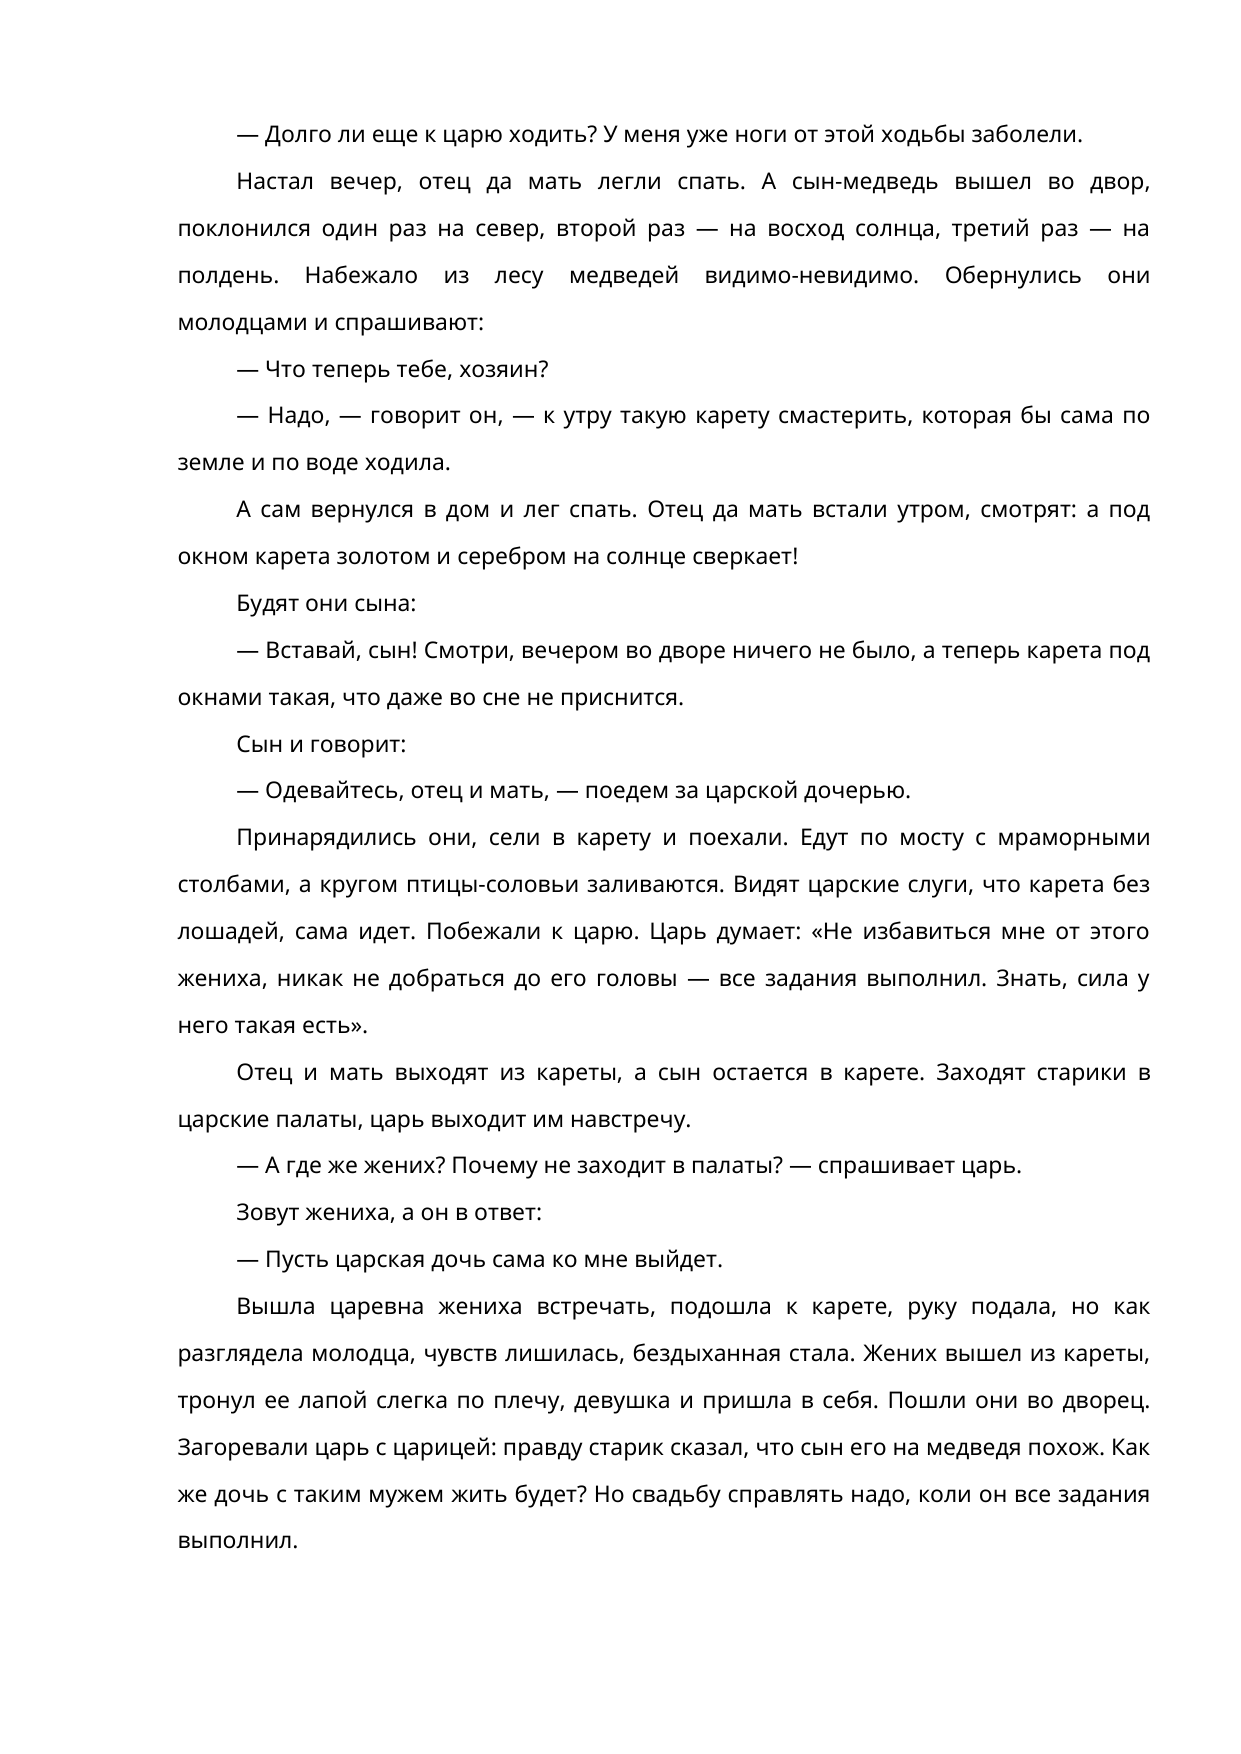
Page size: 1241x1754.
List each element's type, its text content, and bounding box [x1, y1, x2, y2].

text Отец и мать выходят из кареты, а сын остается в карете. Заходят старики в царские палаты, царь выходит им навстречу. [177, 1056, 1152, 1134]
text Настал вечер, отец да мать легли спать. А сын-медведь вышел во двор, поклонился один раз на север, второй раз — на восход солнца, третий раз — на полдень. Набежало из лесу медведей видимо-невидимо. Обернулись они молодцами и спрашивают: [177, 165, 1152, 337]
text Зовут жениха, а он в ответ: [177, 1196, 1152, 1227]
text Вышла царевна жениха встречать, подошла к карете, руку подала, но как разглядела молодца, чувств лишилась, бездыханная стала. Жених вышел из кареты, тронул ее лапой слегка по плечу, девушка и пришла в себя. Пошли они во дворец. Загоревали царь с царицей: правду старик сказал, что сын его на медведя похож. Как же дочь с таким мужем жить будет? Но свадьбу справлять надо, коли он все задания выполнил. [177, 1290, 1152, 1556]
text — Надо, — говорит он, — к утру такую карету смастерить, которая бы сама по земле и по воде ходила. [177, 399, 1152, 477]
text Сын и говорит: [177, 727, 1152, 759]
text — А где же жених? Почему не заходит в палаты? — спрашивает царь. [177, 1149, 1152, 1181]
text — Одевайтесь, отец и мать, — поедем за царской дочерью. [177, 774, 1152, 806]
text — Долго ли еще к царю ходить? У меня уже ноги от этой ходьбы заболели. [177, 118, 1152, 149]
text Принарядились они, сели в карету и поехали. Едут по мосту с мраморными столбами, а кругом птицы-соловьи заливаются. Видят царские слуги, что карета без лошадей, сама идет. Побежали к царю. Царь думает: «Не избавиться мне от этого жениха, никак не добраться до его головы — все задания выполнил. Знать, сила у него такая есть». [177, 821, 1152, 1040]
text А сам вернулся в дом и лег спать. Отец да мать встали утром, смотрят: а под окном карета золотом и серебром на солнце сверкает! [177, 493, 1152, 571]
text Будят они сына: [177, 587, 1152, 618]
text — Вставай, сын! Смотри, вечером во дворе ничего не было, а теперь карета под окнами такая, что даже во сне не приснится. [177, 634, 1152, 712]
text — Что теперь тебе, хозяин? [177, 352, 1152, 384]
text — Пусть царская дочь сама ко мне выйдет. [177, 1243, 1152, 1274]
